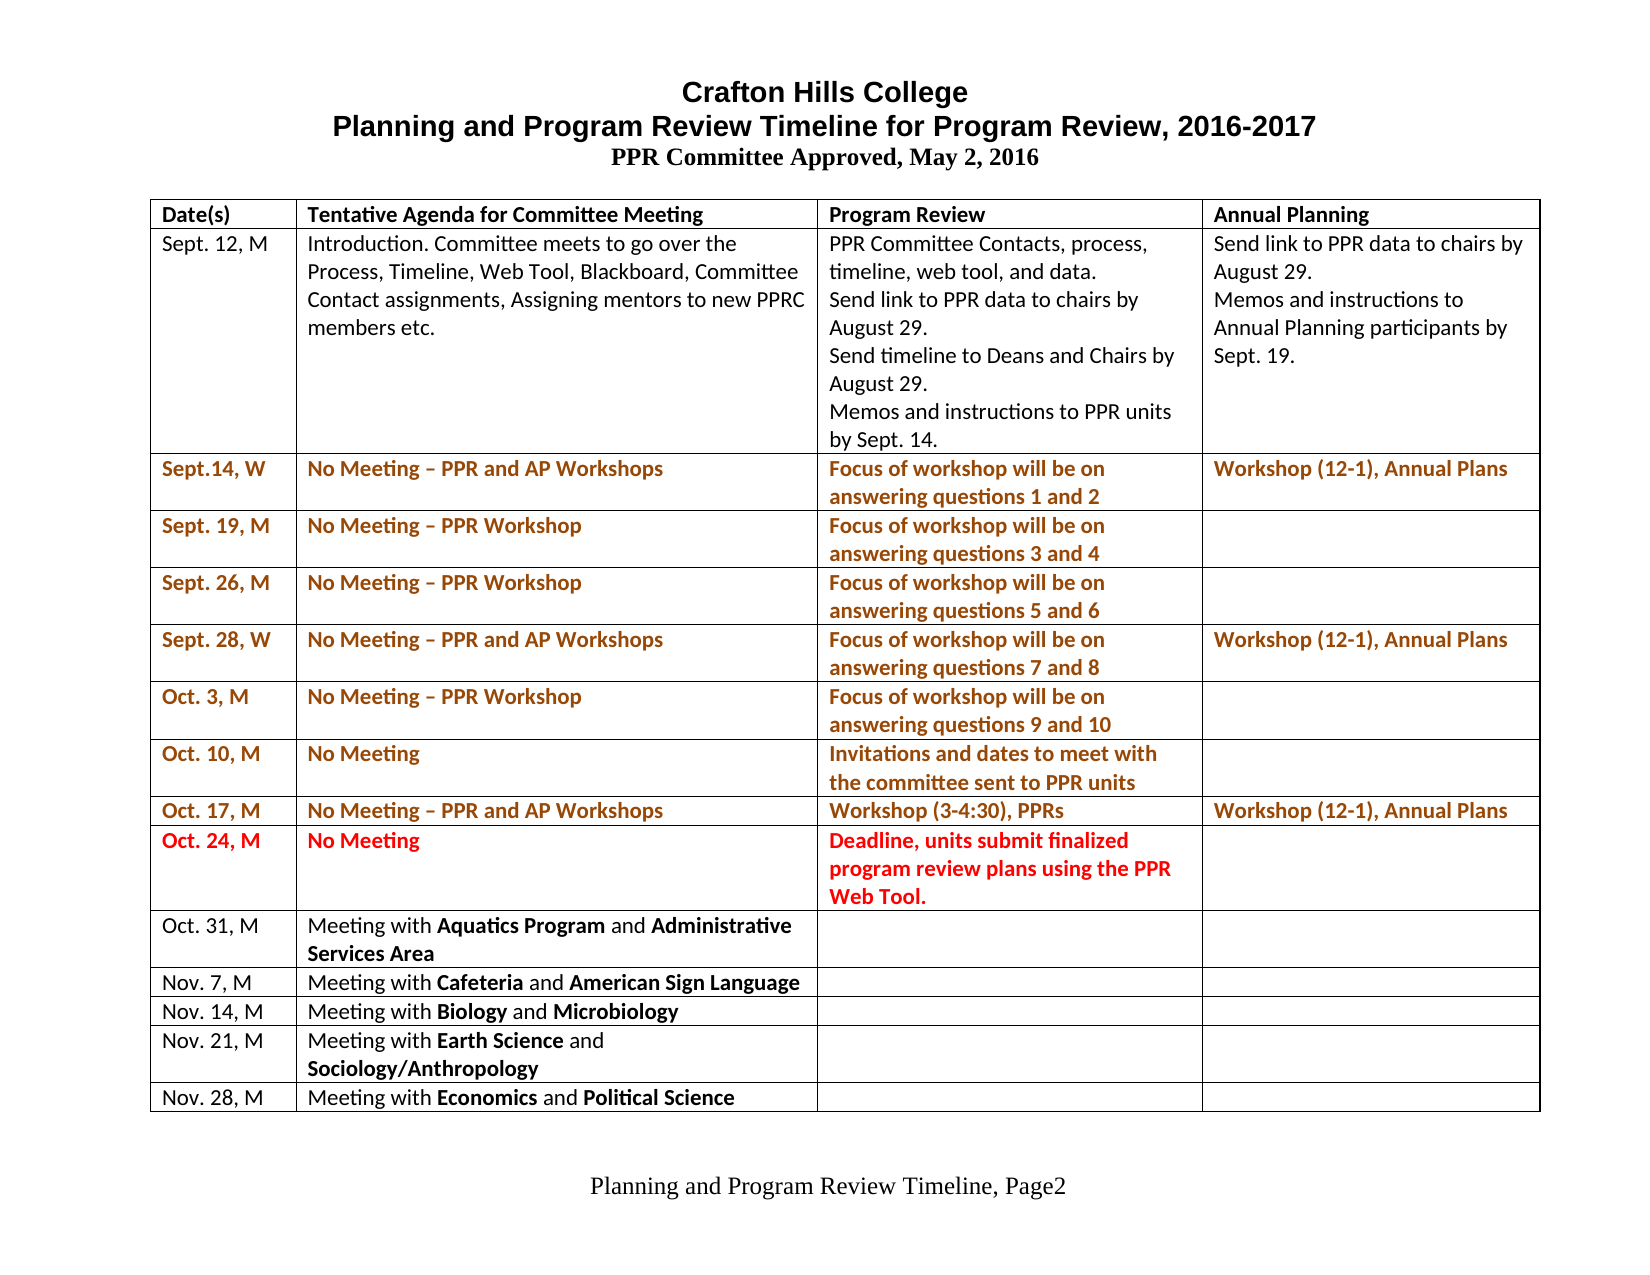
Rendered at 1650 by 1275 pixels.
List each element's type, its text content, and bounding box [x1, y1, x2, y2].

table_cell Nov. 28, M [151, 1083, 296, 1111]
table_cell [818, 1083, 1202, 1111]
table_header Date(s) [151, 200, 296, 228]
table_cell Meeting with Cafeteria and American Sign Language [297, 968, 817, 996]
table_cell [818, 1026, 1202, 1082]
table_cell Nov. 14, M [151, 997, 296, 1025]
table_cell Oct. 31, M [151, 911, 296, 967]
table_cell No Meeting – PPR and AP Workshops [297, 454, 817, 510]
table_cell Focus of workshop will be on answering questions 1 and 2 [818, 454, 1202, 510]
table_cell [1203, 740, 1539, 796]
table_cell Meeting with Economics and Political Science [297, 1083, 817, 1111]
table_cell No Meeting [297, 740, 817, 796]
table_cell Workshop (3-4:30), PPRs [818, 797, 1202, 825]
table_cell Meeting with Earth Science and Sociology/Anthropology [297, 1026, 817, 1082]
table_cell Workshop (12-1), Annual Plans [1203, 625, 1539, 681]
table_cell Workshop (12-1), Annual Plans [1203, 797, 1539, 825]
table_cell Sept. 19, M [151, 511, 296, 567]
table_cell Oct. 24, M [151, 826, 296, 910]
table_cell Oct. 3, M [151, 682, 296, 738]
table_cell [1203, 511, 1539, 567]
table_cell Deadline, units submit finalized program review plans using the PPR Web Tool. [818, 826, 1202, 910]
table_header Tentative Agenda for Committee Meeting [297, 200, 817, 228]
table_cell No Meeting – PPR and AP Workshops [297, 797, 817, 825]
table_header Program Review [818, 200, 1202, 228]
table_cell Oct. 10, M [151, 740, 296, 796]
table_cell [818, 911, 1202, 967]
table_cell Sept. 28, W [151, 625, 296, 681]
table_cell [1203, 568, 1539, 624]
table_cell Meeting with Aquatics Program and Administrative Services Area [297, 911, 817, 967]
table_cell Oct. 17, M [151, 797, 296, 825]
table_cell Nov. 7, M [151, 968, 296, 996]
table_cell Focus of workshop will be on answering questions 9 and 10 [818, 682, 1202, 738]
table_cell Introduction. Committee meets to go over the Process, Timeline, Web Tool, Blackboard, Committee Contact assignments, Assigning mentors to new PPRC members etc. [297, 229, 817, 453]
table_cell No Meeting – PPR Workshop [297, 682, 817, 738]
table_cell No Meeting – PPR and AP Workshops [297, 625, 817, 681]
table_cell No Meeting [297, 826, 817, 910]
table_cell [818, 997, 1202, 1025]
table_cell Meeting with Biology and Microbiology [297, 997, 817, 1025]
table_cell Sept. 26, M [151, 568, 296, 624]
table_cell Nov. 21, M [151, 1026, 296, 1082]
table_cell Sept. 12, M [151, 229, 296, 453]
table_cell Send link to PPR data to chairs by August 29. Memos and instructions to Annual Planning participants by Sept. 19. [1203, 229, 1539, 453]
table_cell Focus of workshop will be on answering questions 5 and 6 [818, 568, 1202, 624]
table_header Annual Planning [1203, 200, 1539, 228]
table_cell [1203, 682, 1539, 738]
table_cell Invitations and dates to meet with the committee sent to PPR units [818, 740, 1202, 796]
table_cell [1203, 997, 1539, 1025]
table_cell Workshop (12-1), Annual Plans [1203, 454, 1539, 510]
table_cell No Meeting – PPR Workshop [297, 511, 817, 567]
table_cell Focus of workshop will be on answering questions 3 and 4 [818, 511, 1202, 567]
table_cell PPR Committee Contacts, process, timeline, web tool, and data. Send link to PPR data to chairs by August 29. Send timeline to Deans and Chairs by August 29. Memos and instructions to PPR units by Sept. 14. [818, 229, 1202, 453]
table_cell [818, 968, 1202, 996]
table_cell Focus of workshop will be on answering questions 7 and 8 [818, 625, 1202, 681]
table_cell [1203, 826, 1539, 910]
table_cell [1203, 1026, 1539, 1082]
table_cell [1203, 911, 1539, 967]
table_cell No Meeting – PPR Workshop [297, 568, 817, 624]
table_cell [1203, 1083, 1539, 1111]
table_cell Sept.14, W [151, 454, 296, 510]
table_cell [1203, 968, 1539, 996]
